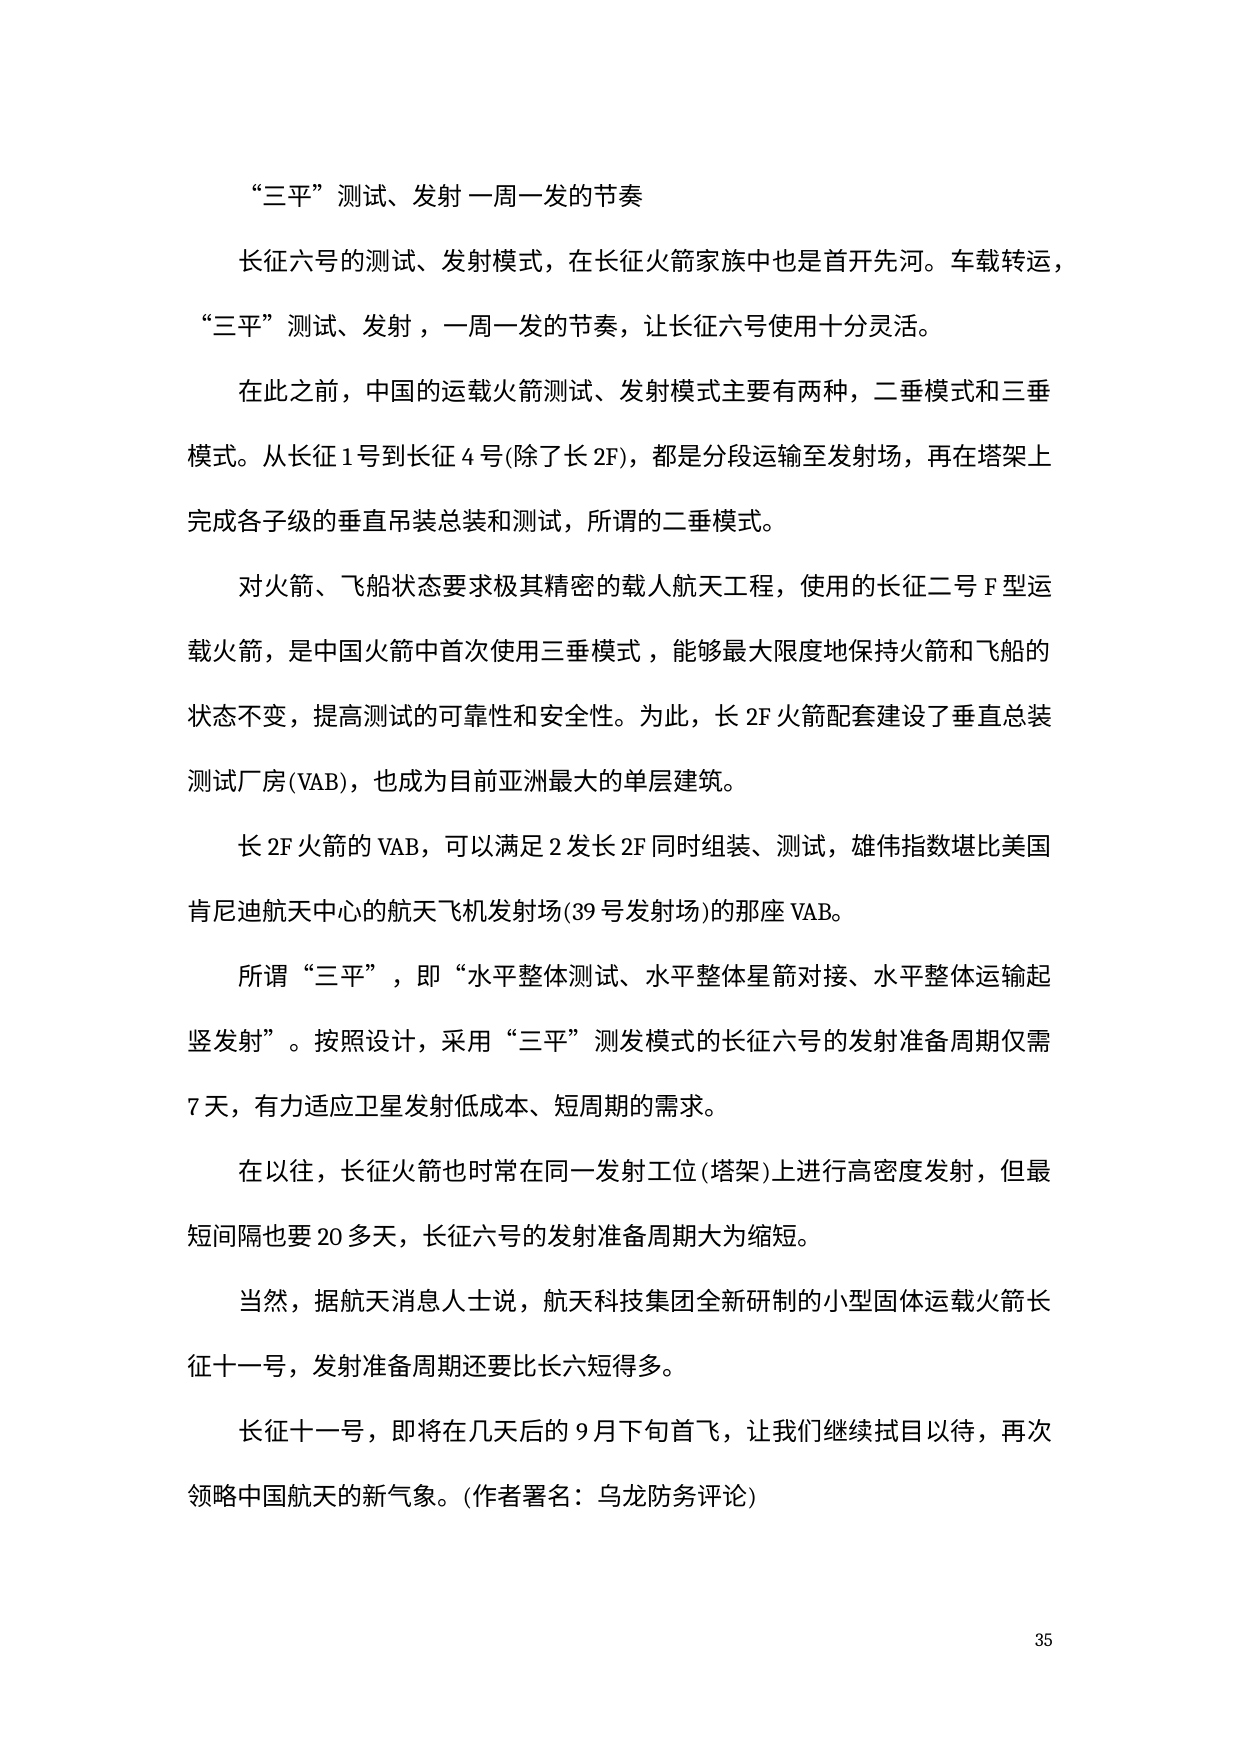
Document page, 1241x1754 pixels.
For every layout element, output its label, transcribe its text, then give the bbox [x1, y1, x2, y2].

text 长征十一号，即将在几天后的9月下旬首飞，让我们继续拭目以待，再次领略中国航天的新气象。(作者署名：乌龙防务评论) [187, 1397, 1053, 1527]
text 对火箭、飞船状态要求极其精密的载人航天工程，使用的长征二号F型运载火箭，是中国火箭中首次使用三垂模式 ，能够最大限度地保持火箭和飞船的状态不变，提高测试的可靠性和安全性。为此，长2F火箭配套建设了垂直总装测试厂房(VAB)，也成为目前亚洲最大的单层建筑。 [187, 552, 1053, 812]
text 当然，据航天消息人士说，航天科技集团全新研制的小型固体运载火箭长征十一号，发射准备周期还要比长六短得多。 [187, 1267, 1053, 1397]
text 长征六号的测试、发射模式，在长征火箭家族中也是首开先河。车载转运，“三平”测试、发射 ，一周一发的节奏，让长征六号使用十分灵活。 [187, 227, 1053, 357]
text 在以往，长征火箭也时常在同一发射工位(塔架)上进行高密度发射，但最短间隔也要20多天，长征六号的发射准备周期大为缩短。 [187, 1137, 1053, 1267]
text 在此之前，中国的运载火箭测试、发射模式主要有两种，二垂模式和三垂模式。从长征1号到长征4号(除了长2F)，都是分段运输至发射场，再在塔架上完成各子级的垂直吊装总装和测试，所谓的二垂模式。 [187, 357, 1053, 552]
text “三平”测试、发射 一周一发的节奏 [187, 162, 1053, 227]
text 长2F火箭的VAB，可以满足2发长2F同时组装、测试，雄伟指数堪比美国肯尼迪航天中心的航天飞机发射场(39号发射场)的那座VAB。 [187, 812, 1053, 942]
text 所谓“三平”，即“水平整体测试、水平整体星箭对接、水平整体运输起竖发射”。按照设计，采用“三平”测发模式的长征六号的发射准备周期仅需7天，有力适应卫星发射低成本、短周期的需求。 [187, 942, 1053, 1137]
